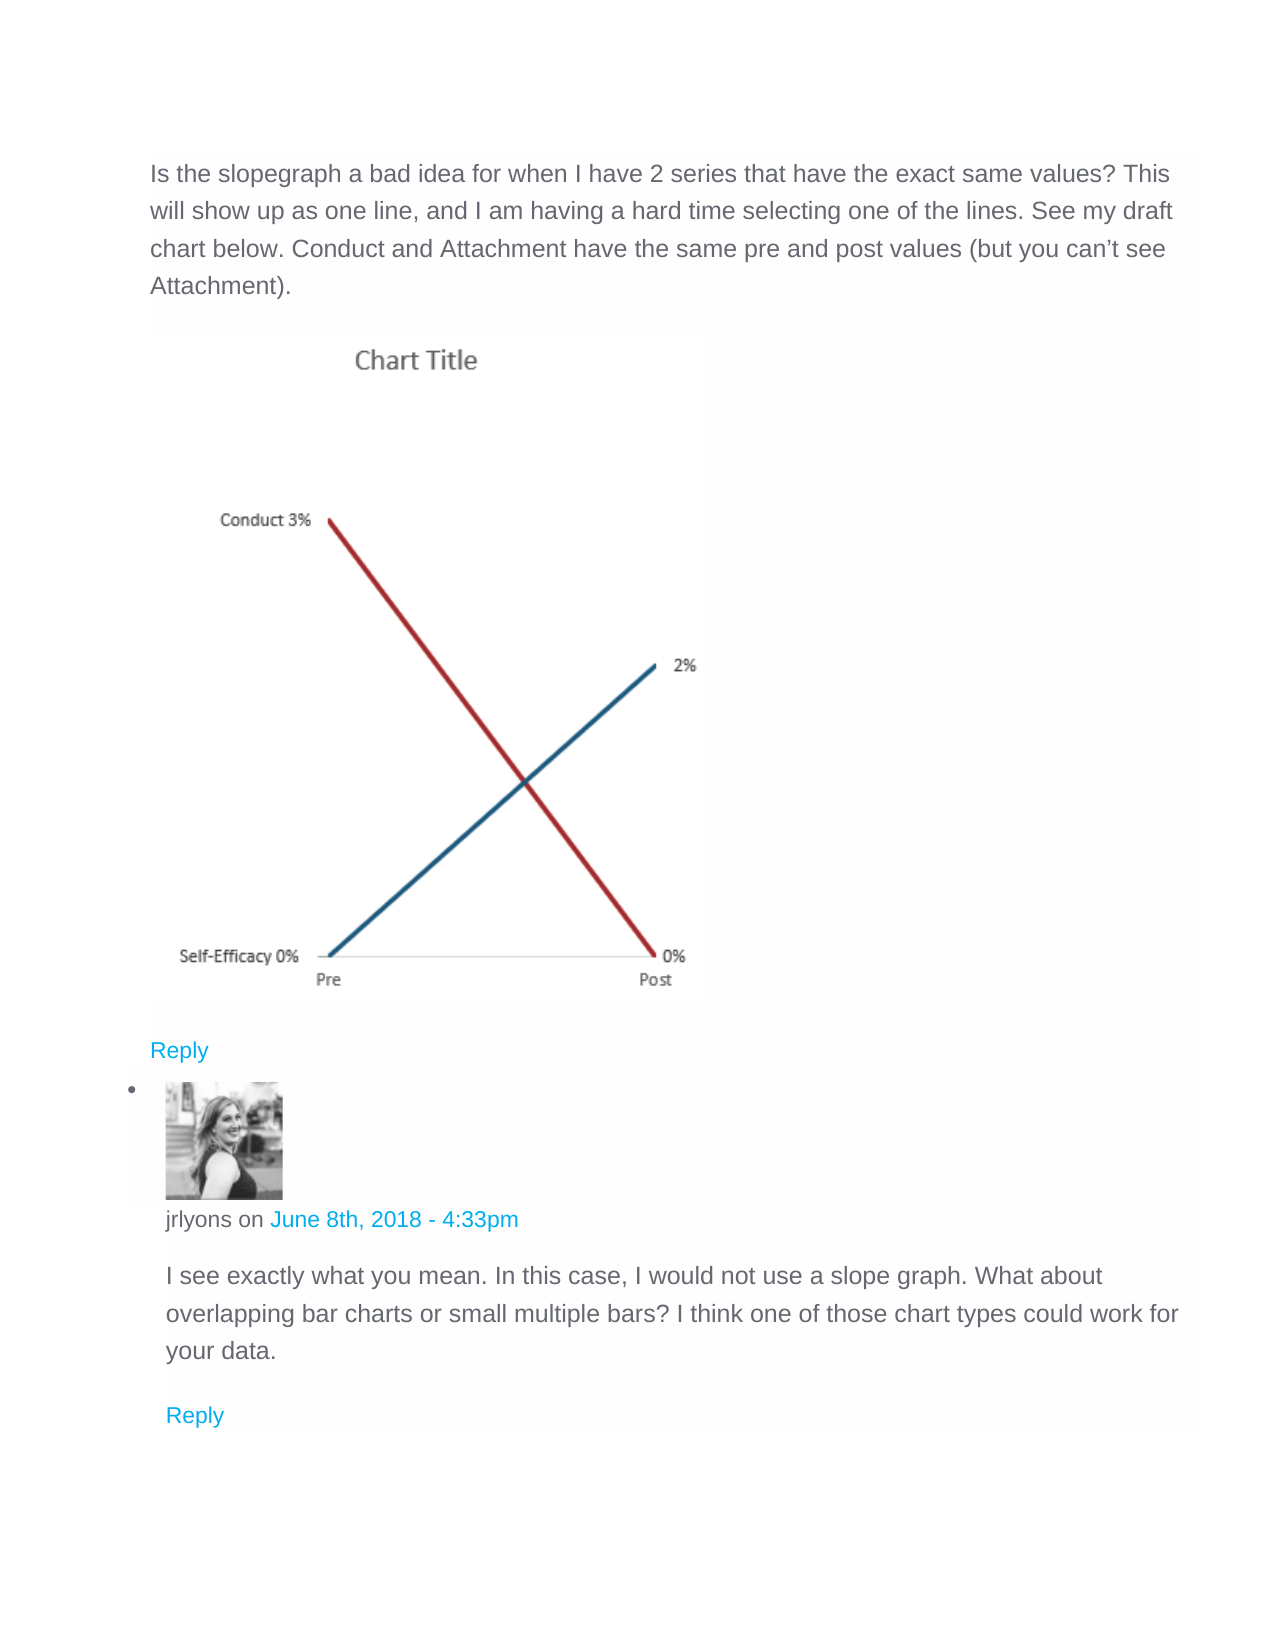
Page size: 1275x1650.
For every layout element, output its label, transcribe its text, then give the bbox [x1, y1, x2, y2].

text jrlyons on June 8th, 2018 - 4:33pm [166, 1206, 1200, 1232]
text Reply [150, 1037, 1200, 1064]
picture [150, 337, 708, 1000]
text I see exactly what you mean. In this case, I would not use a slope graph. What about overlapping bar charts or small multiple bars? I think one of those chart types could work for your data. [166, 1252, 1200, 1365]
text Reply [166, 1402, 1200, 1429]
picture [165, 1082, 283, 1200]
text Is the slopegraph a bad idea for when I have 2 series that have the exact same values? This will show up as one line, and I am having a hard time selecting one of the lines. See my draft chart below. Conduct and Attachment have the same pre and post values (but you can’t see Attachment). [150, 150, 1200, 300]
